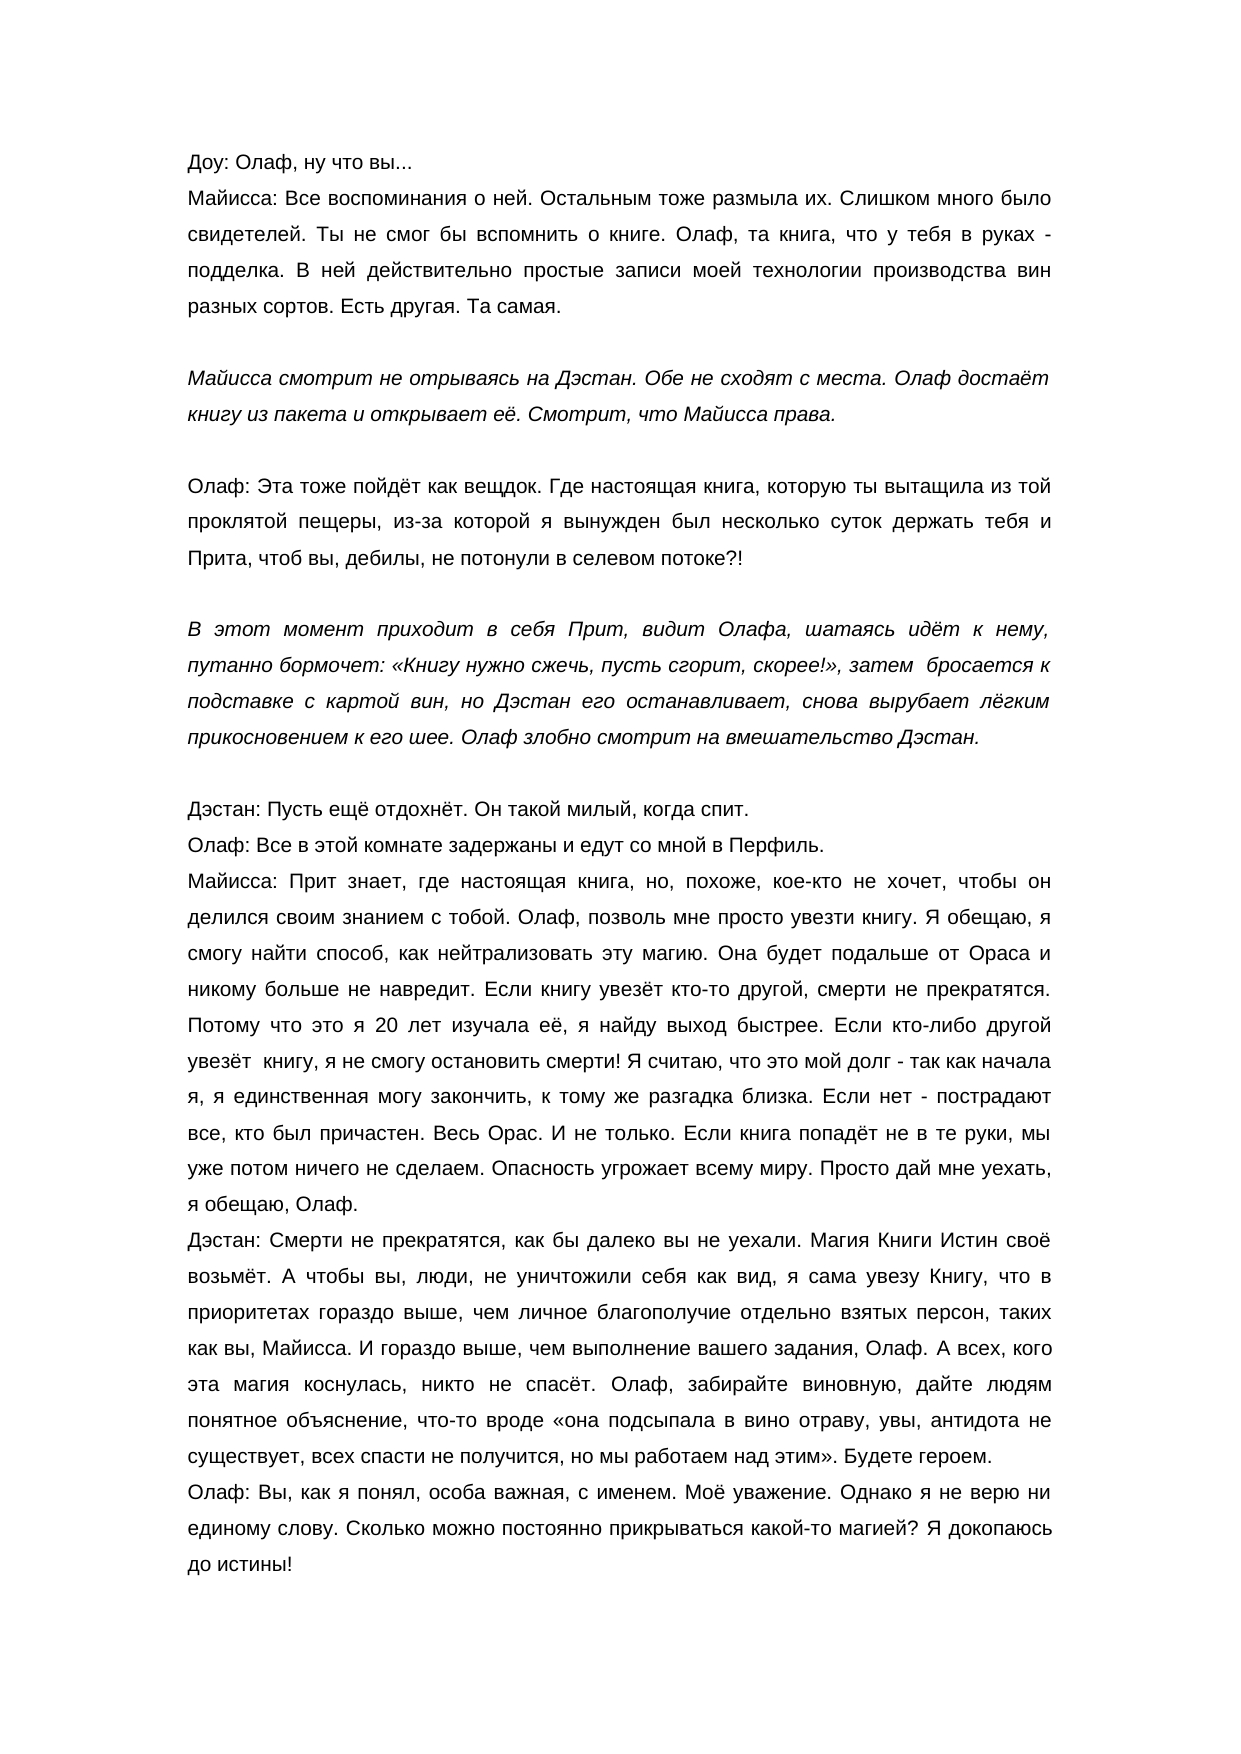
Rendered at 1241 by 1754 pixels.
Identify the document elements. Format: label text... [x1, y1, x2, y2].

text Дэстан: Смерти не прекратятся, как бы далеко вы не уехали. Магия Книги Истин своё возьмёт. А чтобы вы, люди, не уничтожили себя как вид, я сама увезу Книгу, что в приоритетах гораздо выше, чем личное благополучие отдельно взятых персон, таких как вы, Майисса. И гораздо выше, чем выполнение вашего задания, Олаф. А всех, кого эта магия коснулась, никто не спасёт. Олаф, забирайте виновную, дайте людям понятное объяснение, что-то вроде «она подсыпала в вино отраву, увы, антидота не существует, всех спасти не получится, но мы работаем над этим». Будете героем. [187, 1228, 1053, 1468]
text В этот момент приходит в себя Прит, видит Олафа, шатаясь идёт к нему, путанно бормочет: «Книгу нужно сжечь, пусть сгорит, скорее!», затем бросается к подставке с картой вин, но Дэстан его останавливает, снова вырубает лёгким прикосновением к его шее. Олаф злобно смотрит на вмешательство Дэстан. [187, 617, 1053, 749]
text Дэстан: Пусть ещё отдохнёт. Он такой милый, когда спит. [187, 797, 1053, 821]
text Майисса смотрит не отрываясь на Дэстан. Обе не сходят с места. Олаф достаёт книгу из пакета и открывает её. Смотрит, что Майисса права. [187, 366, 1053, 426]
text Олаф: Эта тоже пойдёт как вещдок. Где настоящая книга, которую ты вытащила из той проклятой пещеры, из-за которой я вынужден был несколько суток держать тебя и Прита, чтоб вы, дебилы, не потонули в селевом потоке?! [187, 473, 1053, 569]
text Олаф: Все в этой комнате задержаны и едут со мной в Перфиль. [187, 833, 1053, 857]
text Майисса: Прит знает, где настоящая книга, но, похоже, кое-кто не хочет, чтобы он делился своим знанием с тобой. Олаф, позволь мне просто увезти книгу. Я обещаю, я смогу найти способ, как нейтрализовать эту магию. Она будет подальше от Ораса и никому больше не навредит. Если книгу увезёт кто-то другой, смерти не прекратятся. Потому что это я 20 лет изучала её, я найду выход быстрее. Если кто-либо другой увезёт книгу, я не смогу остановить смерти! Я считаю, что это мой долг - так как начала я, я единственная могу закончить, к тому же разгадка близка. Если нет - пострадают все, кто был причастен. Весь Орас. И не только. Если книга попадёт не в те руки, мы уже потом ничего не сделаем. Опасность угрожает всему миру. Просто дай мне уехать, я обещаю, Олаф. [187, 869, 1053, 1216]
text Олаф: Вы, как я понял, особа важная, с именем. Моё уважение. Однако я не верю ни единому слову. Сколько можно постоянно прикрываться какой-то магией? Я докопаюсь до истины! [187, 1480, 1053, 1576]
text Доу: Олаф, ну что вы... [187, 150, 1053, 174]
text Майисса: Все воспоминания о ней. Остальным тоже размыла их. Слишком много было свидетелей. Ты не смог бы вспомнить о книге. Олаф, та книга, что у тебя в руках - подделка. В ней действительно простые записи моей технологии производства вин разных сортов. Есть другая. Та самая. [187, 186, 1053, 318]
